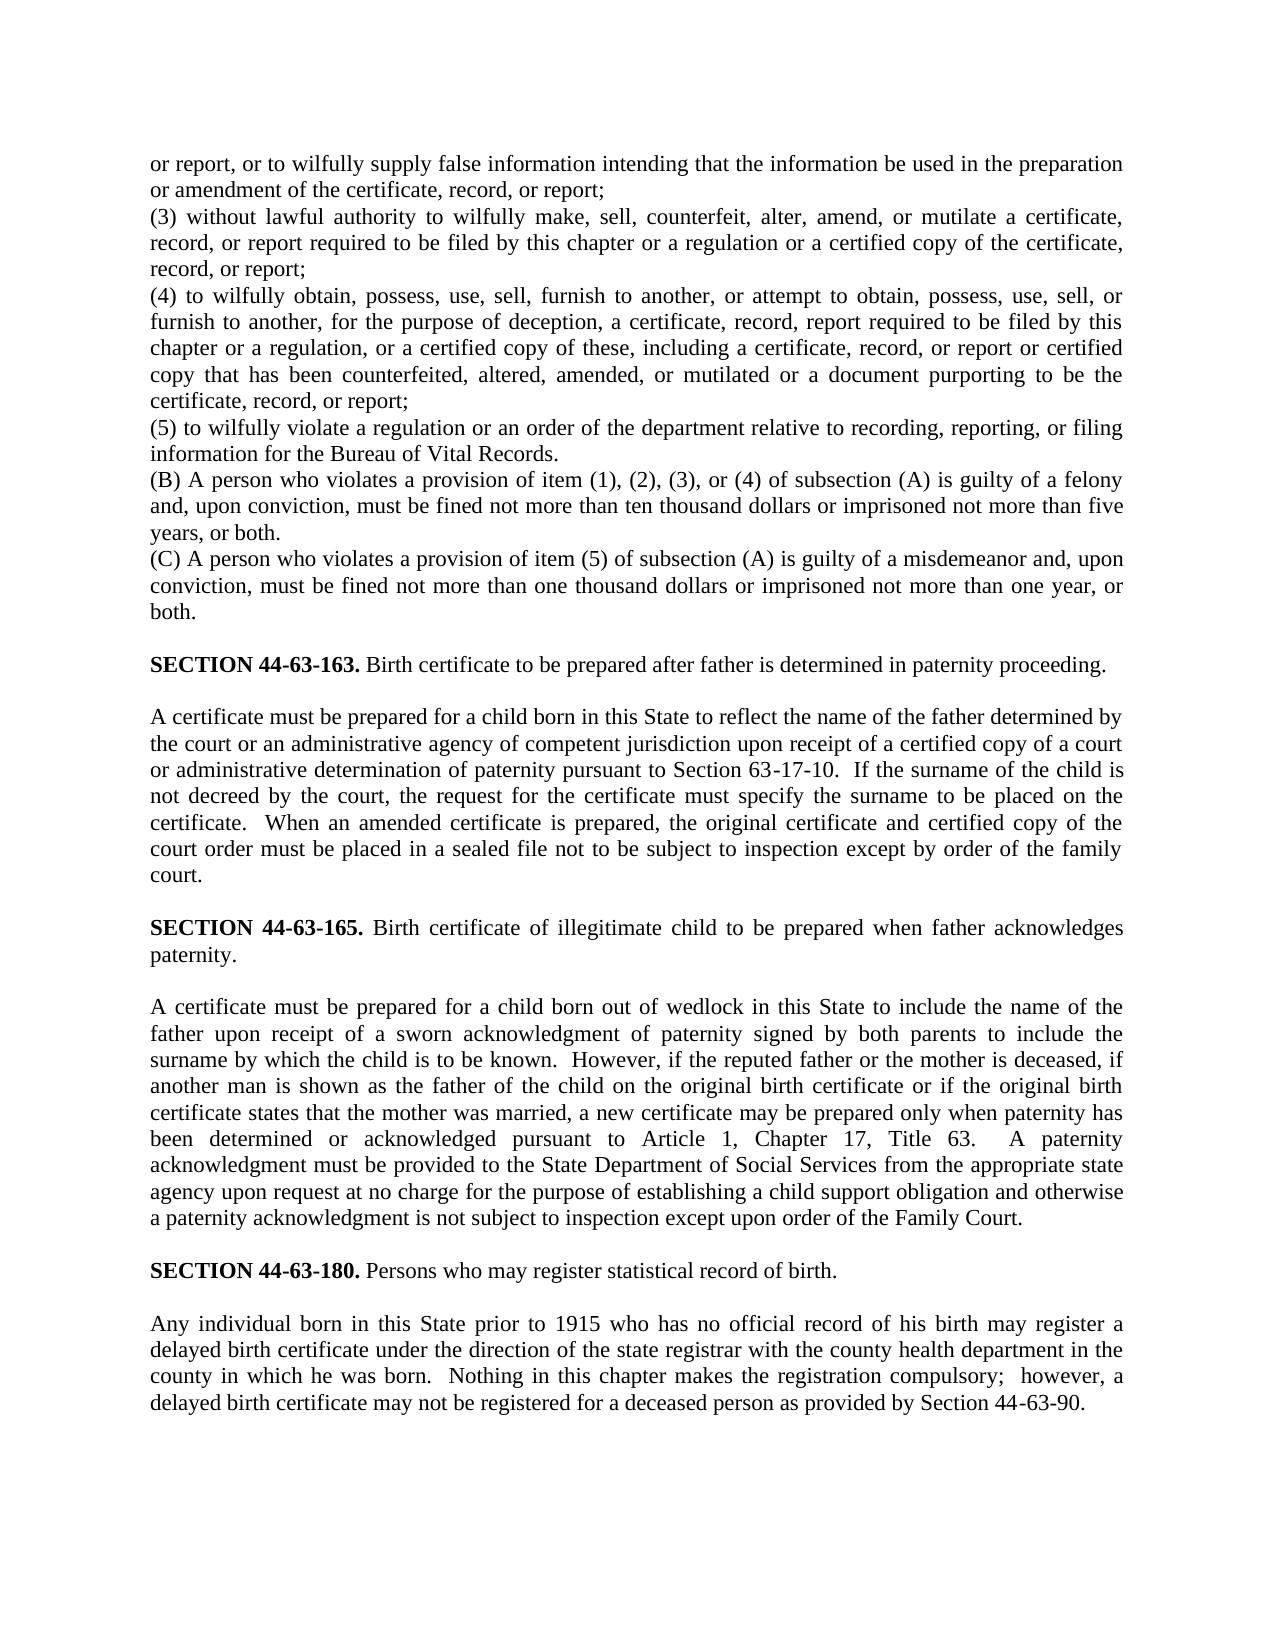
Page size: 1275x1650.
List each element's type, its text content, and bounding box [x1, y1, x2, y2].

text Any individual born in this State prior to 1915 who has no official record of his birth may register a delayed birth certificate under the direction of the state registrar with the county health department in the county in which he was born. Nothing in this chapter makes the registration compulsory; however, a delayed birth certificate may not be registered for a deceased person as provided by Section 44-63-90. [150, 1309, 1125, 1415]
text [150, 150, 1125, 203]
text A certificate must be prepared for a child born out of wedlock in this State to include the name of the father upon receipt of a sworn acknowledgment of paternity signed by both parents to include the surname by which the child is to be known. However, if the reputed father or the mother is deceased, if another man is shown as the father of the child on the original birth certificate or if the original birth certificate states that the mother was married, a new certificate may be prepared only when paternity has been determined or acknowledged pursuant to Article 1, Chapter 17, Title 63. A paternity acknowledgment must be provided to the State Department of Social Services from the appropriate state agency upon request at no charge for the purpose of establishing a child support obligation and otherwise a paternity acknowledgment is not subject to inspection except upon order of the Family Court. [150, 993, 1125, 1231]
text (C) A person who violates a provision of item (5) of subsection (A) is guilty of a misdemeanor and, upon conviction, must be fined not more than one thousand dollars or imprisoned not more than one year, or both. [150, 545, 1125, 624]
text SECTION 44-63-165. Birth certificate of illegitimate child to be prepared when father acknowledges paternity. [150, 914, 1125, 967]
text (B) A person who violates a provision of item (1), (2), (3), or (4) of subsection (A) is guilty of a felony and, upon conviction, must be fined not more than ten thousand dollars or imprisoned not more than five years, or both. [150, 466, 1125, 545]
text SECTION 44-63-163. Birth certificate to be prepared after father is determined in paternity proceeding. [150, 651, 1125, 677]
text A certificate must be prepared for a child born in this State to reflect the name of the father determined by the court or an administrative agency of competent jurisdiction upon receipt of a certified copy of a court or administrative determination of paternity pursuant to Section 63-17-10. If the surname of the child is not decreed by the court, the request for the certificate must specify the surname to be placed on the certificate. When an amended certificate is prepared, the original certificate and certified copy of the court order must be placed in a sealed file not to be subject to inspection except by order of the family court. [150, 703, 1125, 888]
text SECTION 44-63-180. Persons who may register statistical record of birth. [150, 1257, 1125, 1283]
text (3) without lawful authority to wilfully make, sell, counterfeit, alter, amend, or mutilate a certificate, record, or report required to be filed by this chapter or a regulation or a certified copy of the certificate, record, or report; [150, 203, 1125, 282]
text (4) to wilfully obtain, possess, use, sell, furnish to another, or attempt to obtain, possess, use, sell, or furnish to another, for the purpose of deception, a certificate, record, report required to be filed by this chapter or a regulation, or a certified copy of these, including a certificate, record, or report or certified copy that has been counterfeited, altered, amended, or mutilated or a document purporting to be the certificate, record, or report; [150, 282, 1125, 413]
text (5) to wilfully violate a regulation or an order of the department relative to recording, reporting, or filing information for the Bureau of Vital Records. [150, 413, 1125, 466]
